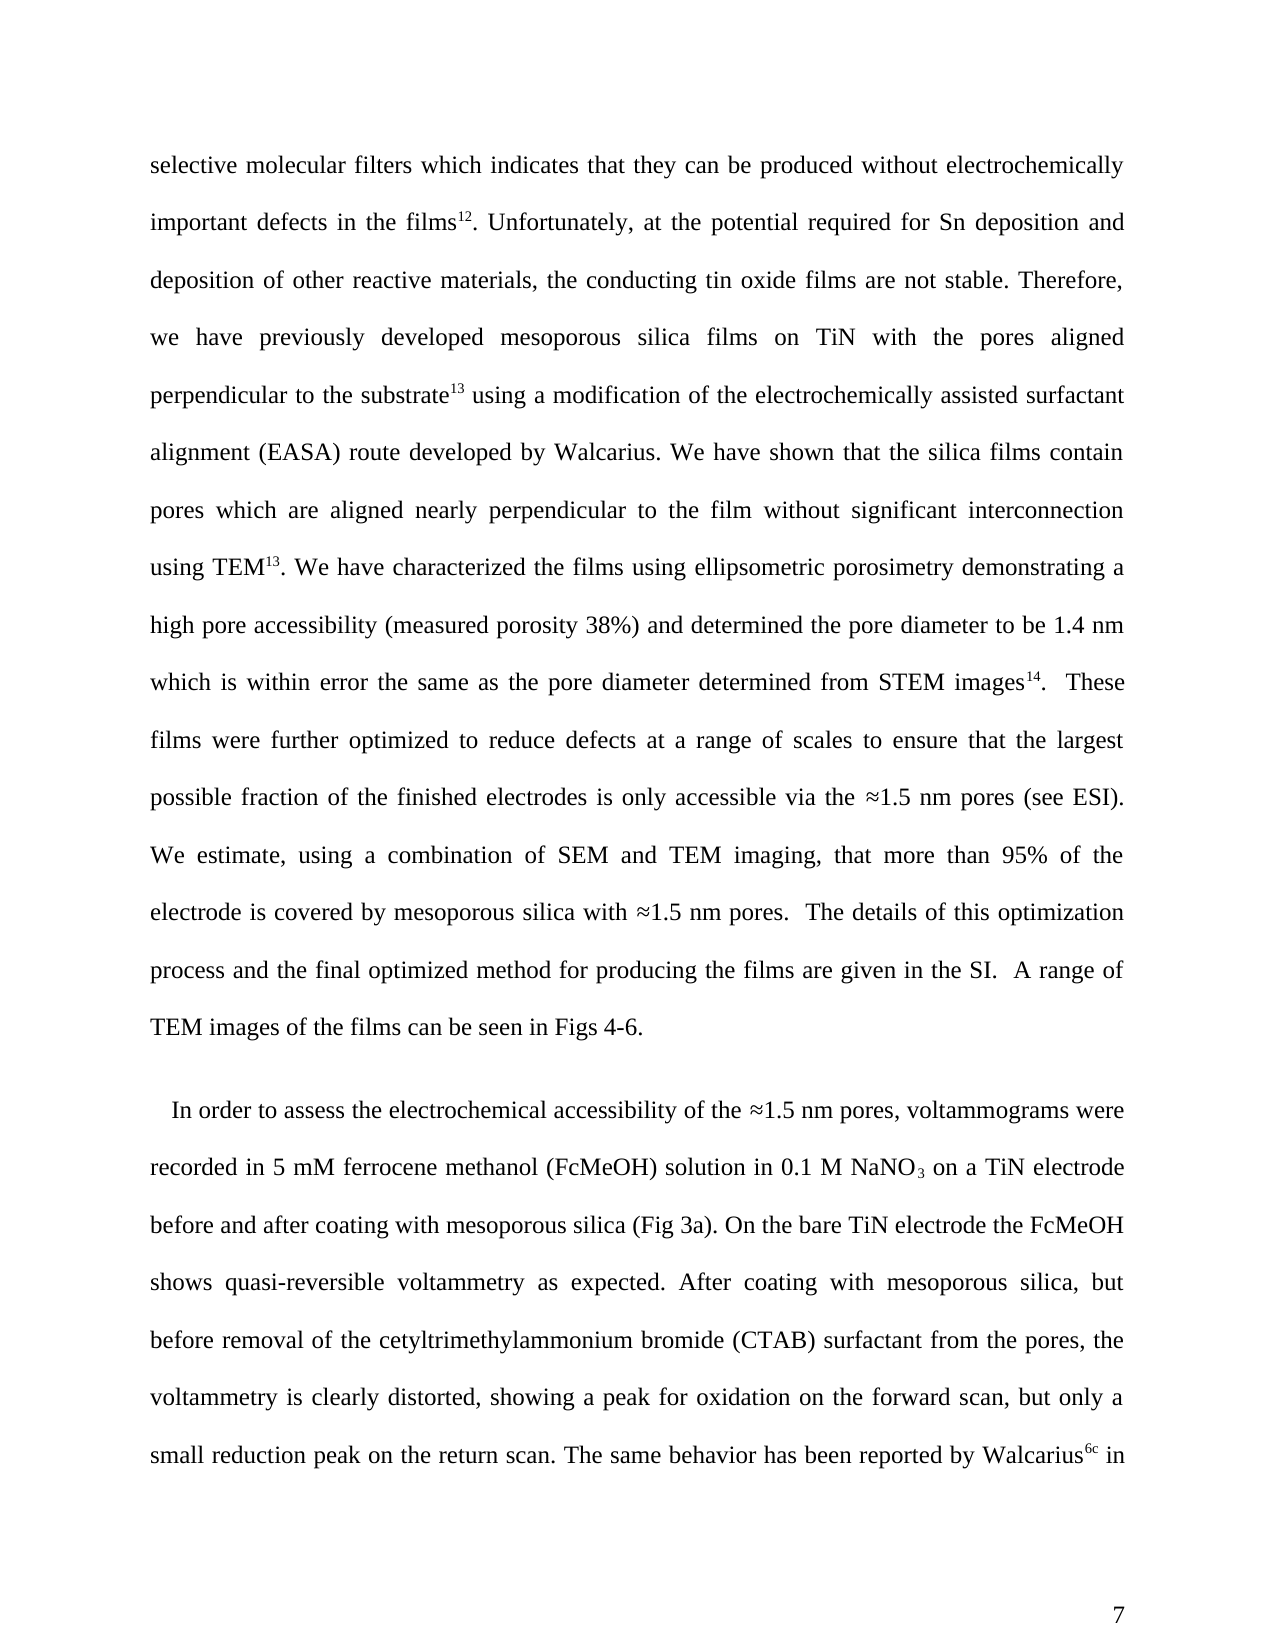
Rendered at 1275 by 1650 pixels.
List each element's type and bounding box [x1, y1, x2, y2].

text [150, 1095, 1125, 1469]
text [150, 150, 1125, 1041]
